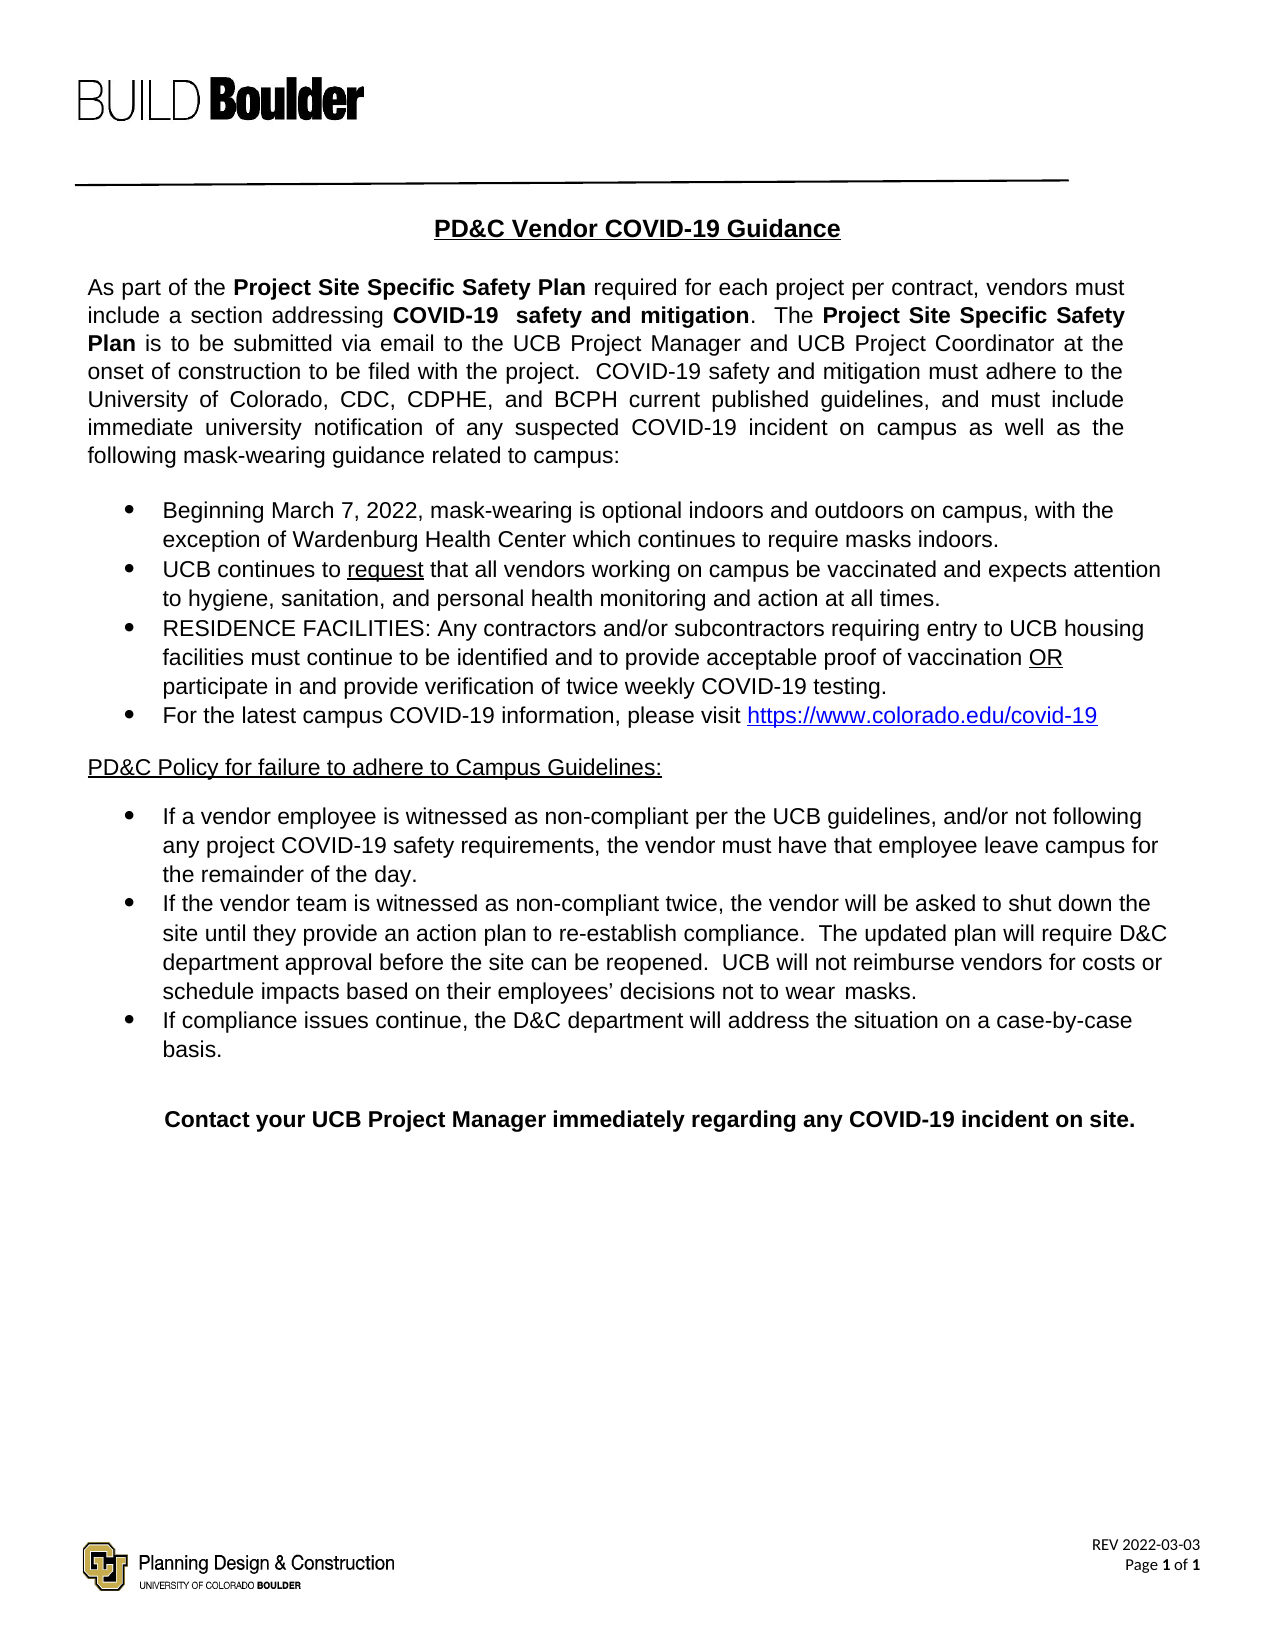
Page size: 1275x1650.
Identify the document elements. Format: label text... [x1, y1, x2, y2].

list If the vendor team is witnessed as non-compliant twice, the vendor will be asked to shut down the site until they provide an action plan to re-establish compliance. The updated plan will require D&C department approval before the site can be reopened. UCB will not reimburse vendors for costs or schedule impacts based on their employees’ decisions not to wear masks. [125, 890, 1186, 1004]
picture [75, 75, 367, 125]
text PD&C Vendor COVID-19 Guidance [75, 214, 1200, 243]
picture [82, 1542, 395, 1591]
text Contact your UCB Project Manager immediately regarding any COVID-19 incident on site. [100, 1106, 1200, 1133]
text PD&C Policy for failure to adhere to Campus Guidelines: [87, 753, 1155, 780]
list Beginning March 7, 2022, mask-wearing is optional indoors and outdoors on campus, with the exception of Wardenburg Health Center which continues to require masks indoors. [125, 497, 1167, 552]
text As part of the Project Site Specific Safety Plan required for each project per contract, vendors must include a section addressing COVID-19 safety and mitigation. The Project Site Specific Safety Plan is to be submitted via email to the UCB Project Manager and UCB Project Coordinator at the onset of construction to be filed with the project. COVID-19 safety and mitigation must adhere to the University of Colorado, CDC, CDPHE, and BCPH current published guidelines, and must include immediate university notification of any suspected COVID-19 incident on campus as well as the following mask-wearing guidance related to campus: [87, 274, 1125, 468]
list If compliance issues continue, the D&C department will address the situation on a case-by-case basis. [125, 1007, 1157, 1062]
list UCB continues to request that all vendors working on campus be vaccinated and expects attention to hygiene, sanitation, and personal health monitoring and action at all times. [125, 556, 1167, 611]
list For the latest campus COVID-19 information, please visit https://www.colorado.edu/covid-19 [125, 702, 1200, 729]
list If a vendor employee is witnessed as non-compliant per the UCB guidelines, and/or not following any project COVID-19 safety requirements, the vendor must have that employee leave campus for the remainder of the day. [125, 803, 1171, 888]
list RESIDENCE FACILITIES: Any contractors and/or subcontractors requiring entry to UCB housing facilities must continue to be identified and to provide acceptable proof of vaccination OR participate in and provide verification of twice weekly COVID-19 testing. [125, 614, 1167, 699]
